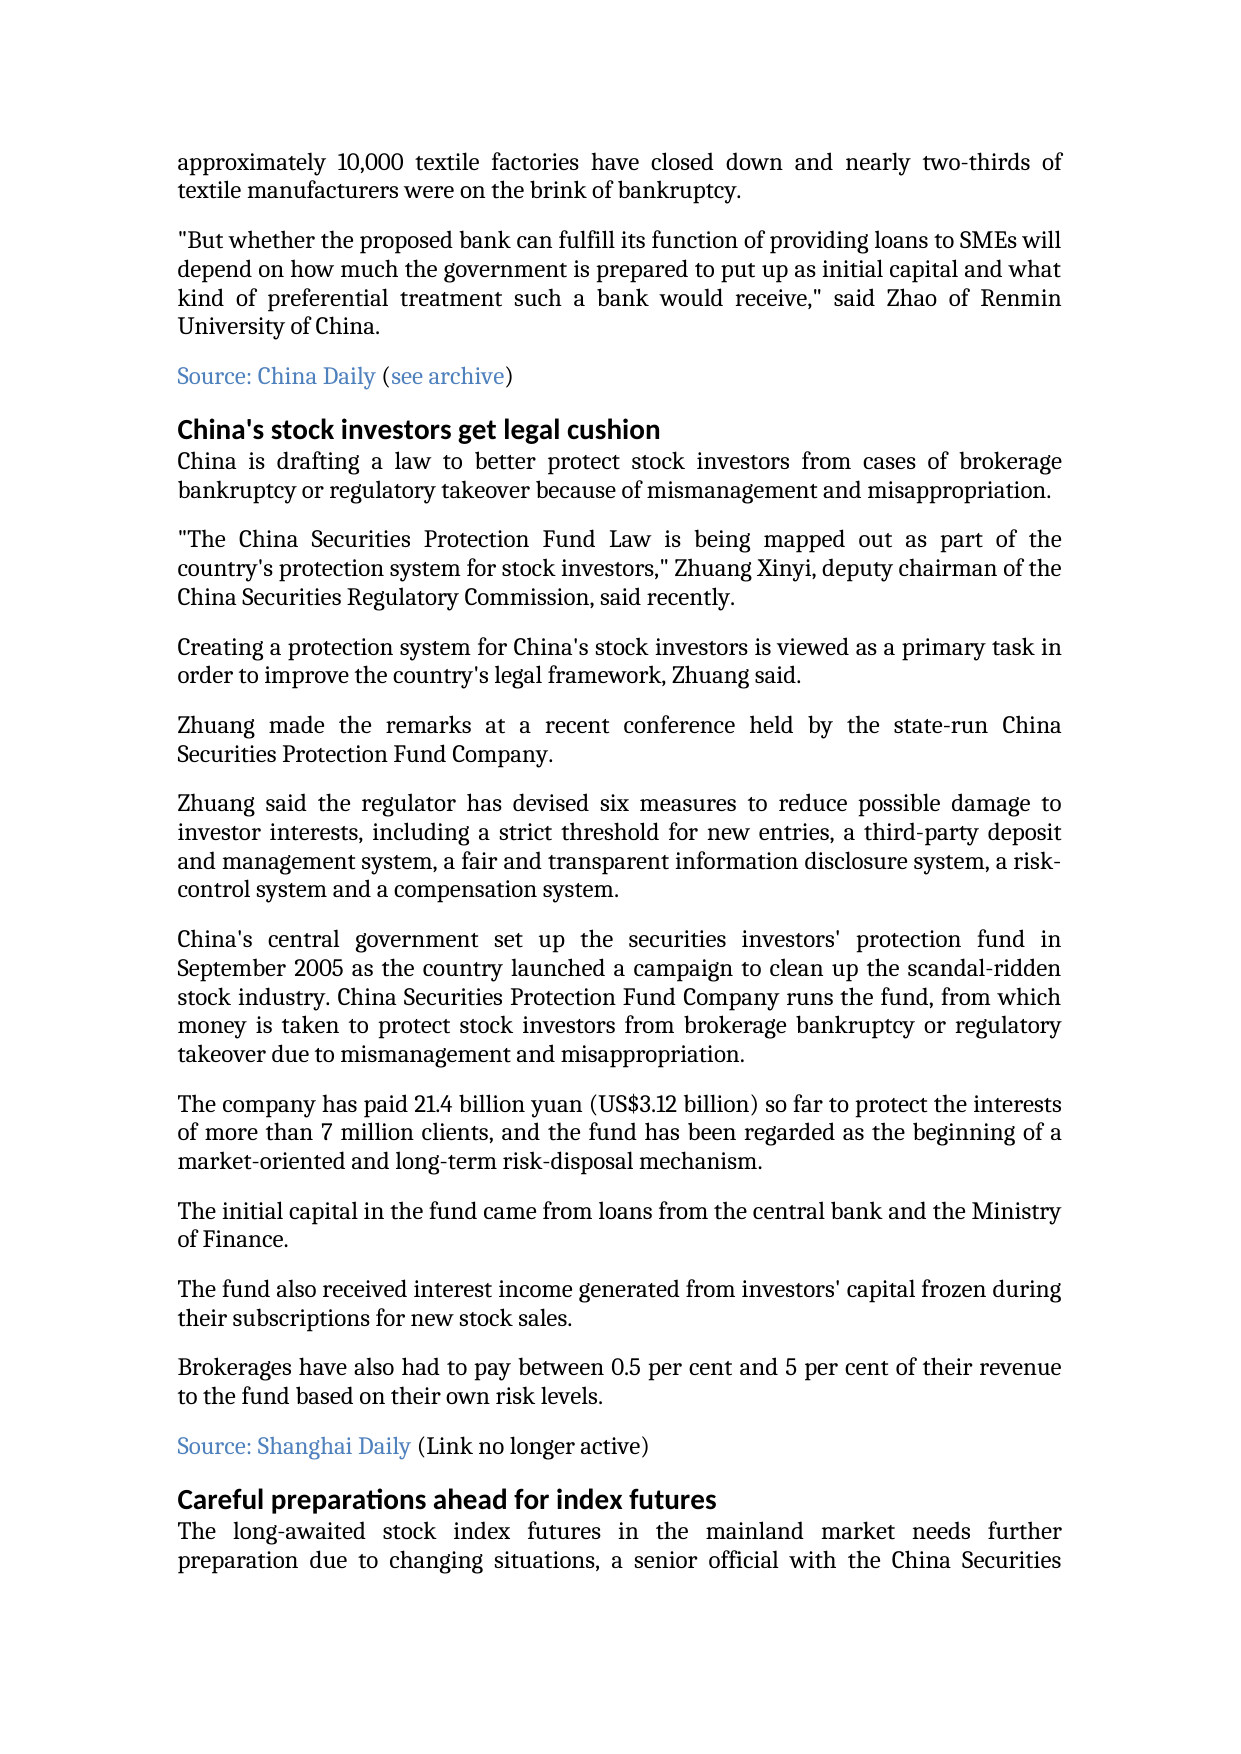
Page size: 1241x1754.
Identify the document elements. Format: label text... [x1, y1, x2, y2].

text Source: China Daily (see archive) [177, 362, 1063, 391]
text Creating a protection system for China's stock investors is viewed as a primary task in order to improve the country's legal framework, Zhuang said. [177, 632, 1063, 690]
text The initial capital in the fund came from loans from the central bank and the Ministry of Finance. [177, 1197, 1063, 1254]
text China's central government set up the securities investors' protection fund in September 2005 as the country launched a campaign to clean up the scandal-ridden stock industry. China Securities Protection Fund Company runs the fund, from which money is taken to protect stock investors from brokerage bankruptcy or regulatory takeover due to mismanagement and misappropriation. [177, 925, 1063, 1069]
text The fund also received interest income generated from investors' capital frozen during their subscriptions for new stock sales. [177, 1275, 1063, 1332]
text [177, 1517, 1063, 1574]
text Brokerages have also had to pay between 0.5 per cent and 5 per cent of their revenue to the fund based on their own risk levels. [177, 1353, 1063, 1411]
text "The China Securities Protection Fund Law is being mapped out as part of the country's protection system for stock investors," Zhuang Xinyi, deputy chairman of the China Securities Regulatory Commission, said recently. [177, 525, 1063, 612]
text Source: Shanghai Daily (Link no longer active) [177, 1432, 1063, 1460]
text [177, 148, 1063, 205]
text China is drafting a law to better protect stock investors from cases of brokerage bankruptcy or regulatory takeover because of mismanagement and misappropriation. [177, 447, 1063, 504]
text The company has paid 21.4 billion yuan (US$3.12 billion) so far to protect the interests of more than 7 million clients, and the fund has been regarded as the beginning of a market-oriented and long-term risk-disposal mechanism. [177, 1089, 1063, 1176]
subtitle China's stock investors get legal cushion [177, 411, 1063, 447]
text "But whether the proposed bank can fulfill its function of providing loans to SMEs will depend on how much the government is prepared to put up as initial capital and what kind of preferential treatment such a bank would receive," said Zhao of Renmin University of China. [177, 226, 1063, 341]
subtitle Careful preparations ahead for index futures [177, 1481, 1063, 1517]
text Zhuang said the regulator has devised six measures to reduce possible damage to investor interests, including a strict threshold for new entries, a third-party deposit and management system, a fair and transparent information disclosure system, a risk-control system and a compensation system. [177, 789, 1063, 904]
text Zhuang made the remarks at a recent conference held by the state-run China Securities Protection Fund Company. [177, 711, 1063, 768]
